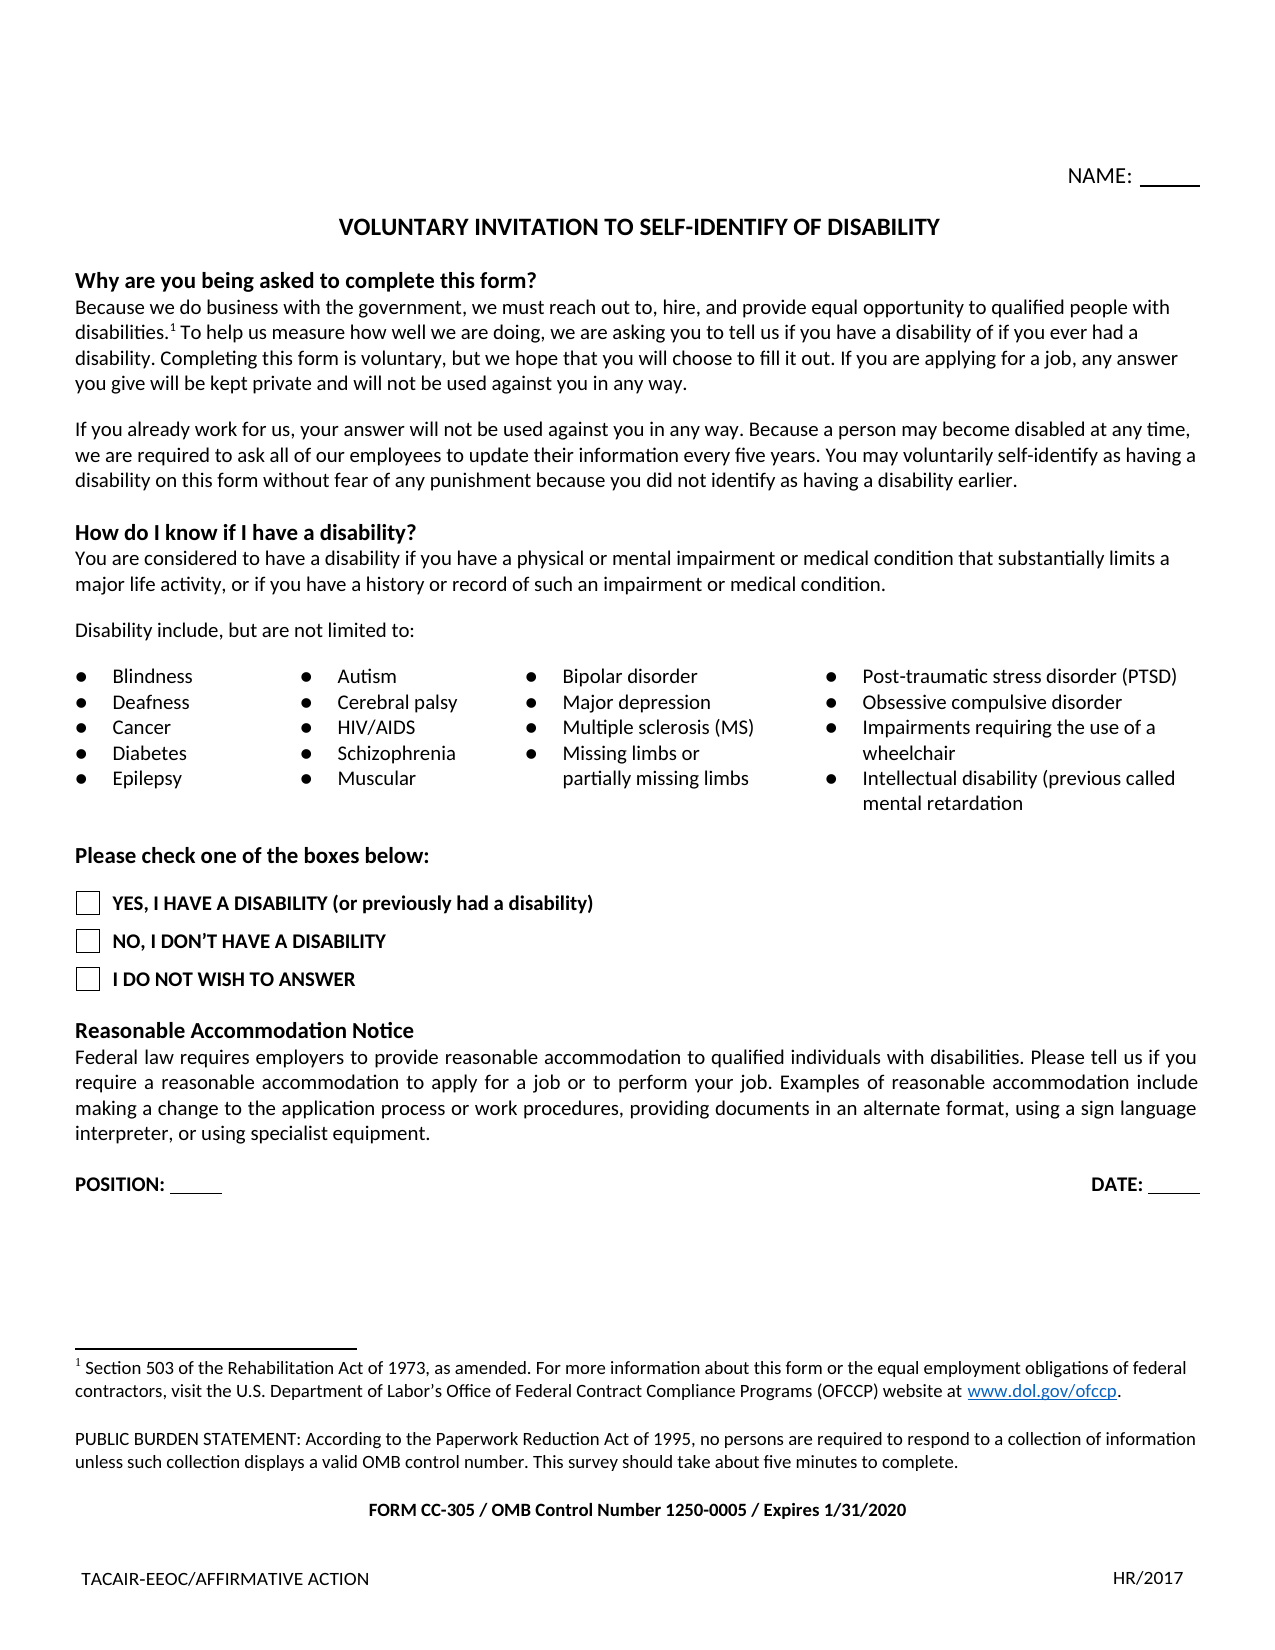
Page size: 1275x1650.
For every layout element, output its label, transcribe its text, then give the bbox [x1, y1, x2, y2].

list Deafness Cerebral palsy Major depression Obsessive compulsive disorder [75, 689, 1200, 714]
text YES, I HAVE A DISABILITY (or previously had a disability) [75, 890, 1200, 915]
text NO, I DON’T HAVE A DISABILITY [75, 928, 1200, 953]
list mental retardation [75, 791, 1200, 816]
text You are considered to have a disability if you have a physical or mental impairment or medical condition that substantially limits a major life activity, or if you have a history or record of such an impairment or medical condition. [75, 546, 1200, 596]
list Epilepsy Muscular partially missing limbs Intellectual disability (previous called [75, 765, 1200, 791]
text Disability include, but are not limited to: [75, 617, 1200, 643]
text Federal law requires employers to provide reasonable accommodation to qualified individuals with disabilities. Please tell us if you require a reasonable accommodation to apply for a job or to perform your job. Examples of reasonable accommodation include making a change to the application process or work procedures, providing documents in an alternate format, using a sign language interpreter, or using specialist equipment. [75, 1044, 1200, 1146]
text NAME: [75, 162, 1200, 189]
text VOLUNTARY INVITATION TO SELF-IDENTIFY OF DISABILITY [75, 214, 1204, 241]
list Diabetes Schizophrenia Missing limbs or wheelchair [75, 740, 1200, 765]
text Because we do business with the government, we must reach out to, hire, and provide equal opportunity to qualified people with disabilities. To help us measure how well we are doing, we are asking you to tell us if you have a disability of if you ever had a disability. Completing this form is voluntary, but we hope that you will choose to fill it out. If you are applying for a job, any answer you give will be kept private and will not be used against you in any way. [75, 294, 1200, 396]
list Blindness Autism Bipolar disorder Post-traumatic stress disorder (PTSD) [75, 663, 1200, 689]
text Please check one of the boxes below: [75, 841, 1200, 869]
text Why are you being asked to complete this form? [75, 266, 1200, 294]
text How do I know if I have a disability? [75, 518, 1200, 546]
text I DO NOT WISH TO ANSWER [75, 966, 1200, 991]
text POSITION: DATE: [75, 1171, 1200, 1196]
text Reasonable Accommodation Notice [75, 1016, 1200, 1044]
list Cancer HIV/AIDS Multiple sclerosis (MS) Impairments requiring the use of a [75, 714, 1200, 740]
text If you already work for us, your answer will not be used against you in any way. Because a person may become disabled at any time, we are required to ask all of our employees to update their information every five years. You may voluntarily self-identify as having a disability on this form without fear of any punishment because you did not identify as having a disability earlier. [75, 416, 1200, 493]
